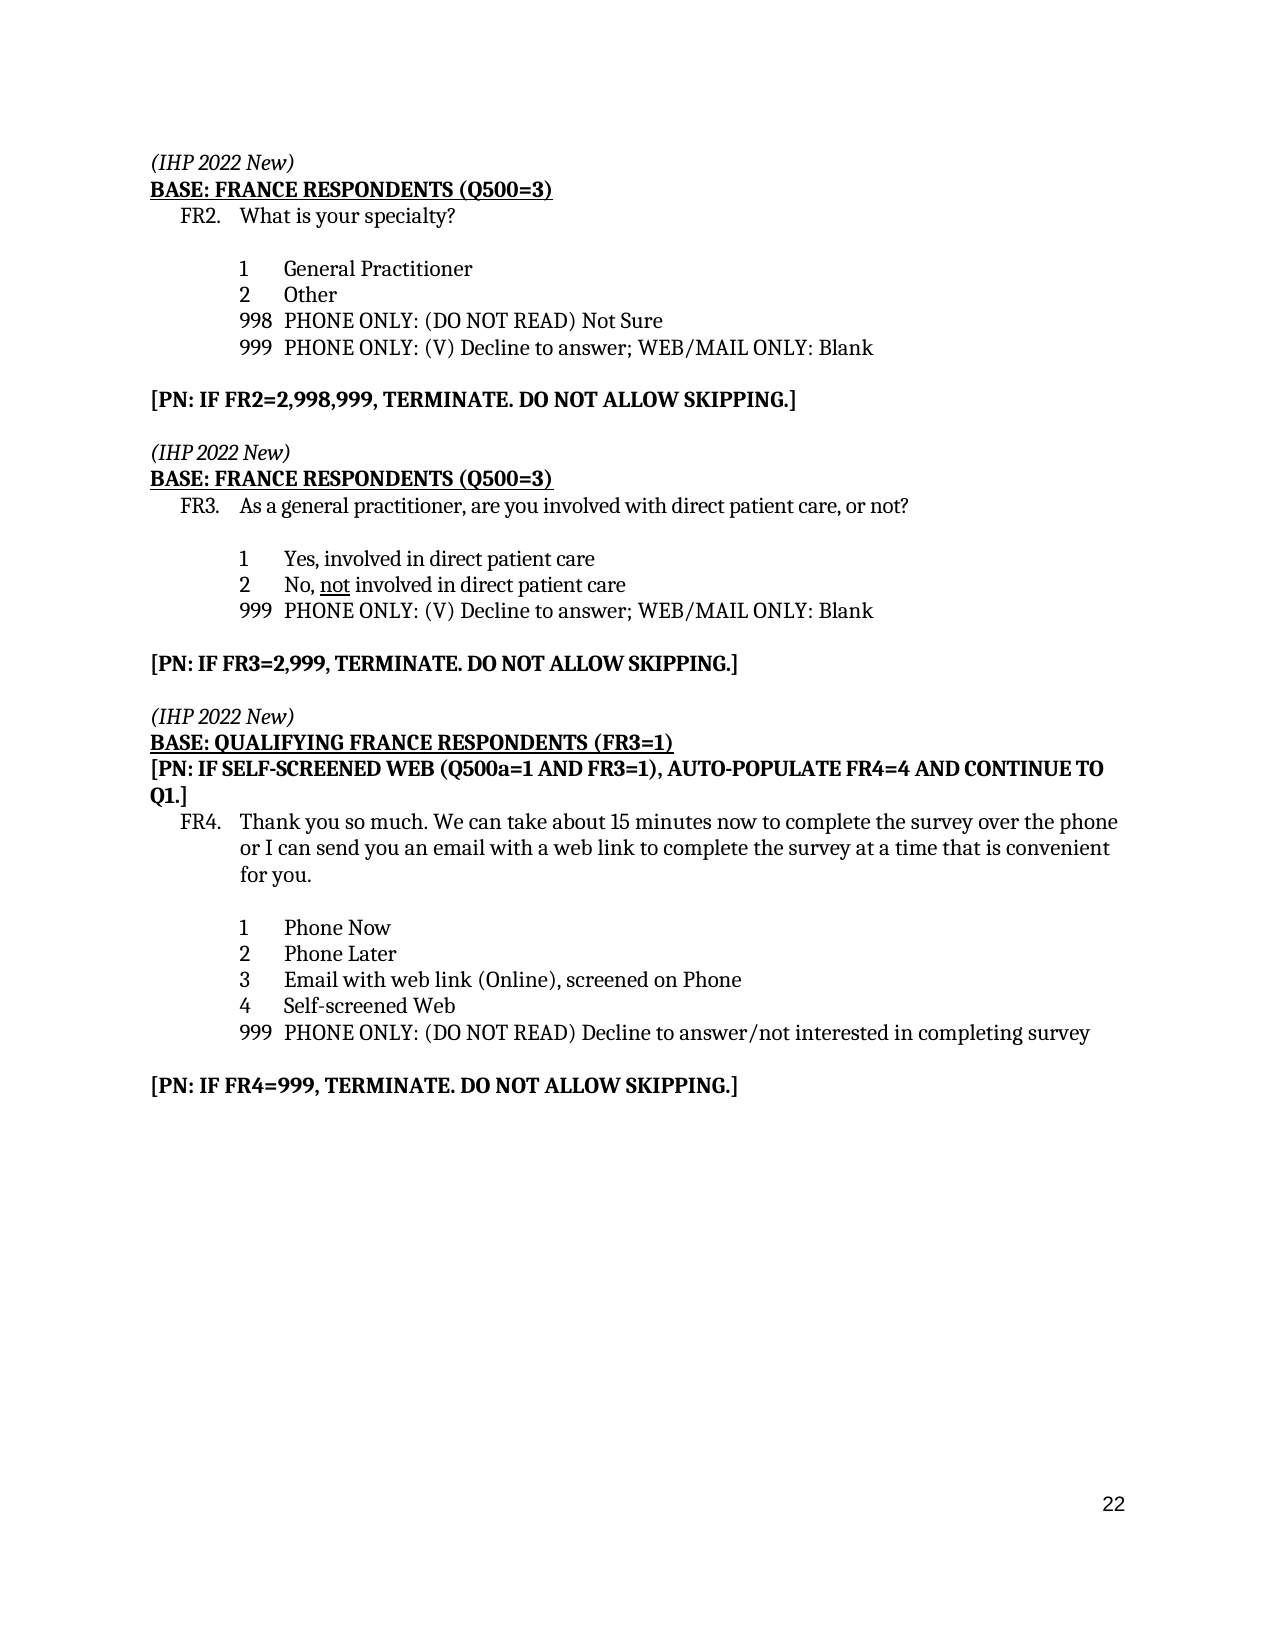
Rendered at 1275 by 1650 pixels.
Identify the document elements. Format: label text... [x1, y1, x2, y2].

text 999 PHONE ONLY: (DO NOT READ) Decline to answer/not interested in completing survey [150, 1020, 1125, 1046]
text 1 Phone Now [150, 914, 1125, 941]
text [PN: IF FR4=999, TERMINATE. DO NOT ALLOW SKIPPING.] [150, 1072, 1125, 1099]
text (IHP 2022 New) [150, 440, 1125, 466]
text 4 Self-screened Web [150, 993, 1125, 1020]
text 2 Phone Later [150, 941, 1125, 967]
text [PN: IF FR2=2,998,999, TERMINATE. DO NOT ALLOW SKIPPING.] [150, 387, 1125, 413]
text 998 PHONE ONLY: (DO NOT READ) Not Sure [150, 308, 1125, 334]
text [PN: IF FR3=2,999, TERMINATE. DO NOT ALLOW SKIPPING.] [150, 651, 1125, 677]
text FR2. What is your specialty? [150, 203, 1125, 229]
text BASE: FRANCE RESPONDENTS (Q500=3) [150, 176, 1125, 203]
text BASE: QUALIFYING FRANCE RESPONDENTS (FR3=1) [150, 730, 1125, 756]
text (IHP 2022 New) [150, 703, 1125, 730]
text 1 Yes, involved in direct patient care [150, 545, 1125, 572]
text BASE: FRANCE RESPONDENTS (Q500=3) [150, 466, 1125, 493]
text [PN: IF SELF-SCREENED WEB (Q500a=1 AND FR3=1), AUTO-POPULATE FR4=4 AND CONTINUE TO Q1.] [150, 756, 1125, 809]
text 2 Other [150, 282, 1125, 308]
text FR3. As a general practitioner, are you involved with direct patient care, or not? [150, 493, 1125, 519]
text (IHP 2022 New) [150, 150, 1125, 176]
text 999 PHONE ONLY: (V) Decline to answer; WEB/MAIL ONLY: Blank [150, 598, 1125, 624]
text FR4. Thank you so much. We can take about 15 minutes now to complete the survey over the phone or I can send you an email with a web link to complete the survey at a time that is convenient for you. [150, 809, 1125, 888]
text 2 No, not involved in direct patient care [150, 572, 1125, 598]
text 1 General Practitioner [150, 255, 1125, 282]
text 3 Email with web link (Online), screened on Phone [150, 967, 1125, 993]
text 999 PHONE ONLY: (V) Decline to answer; WEB/MAIL ONLY: Blank [150, 334, 1125, 361]
